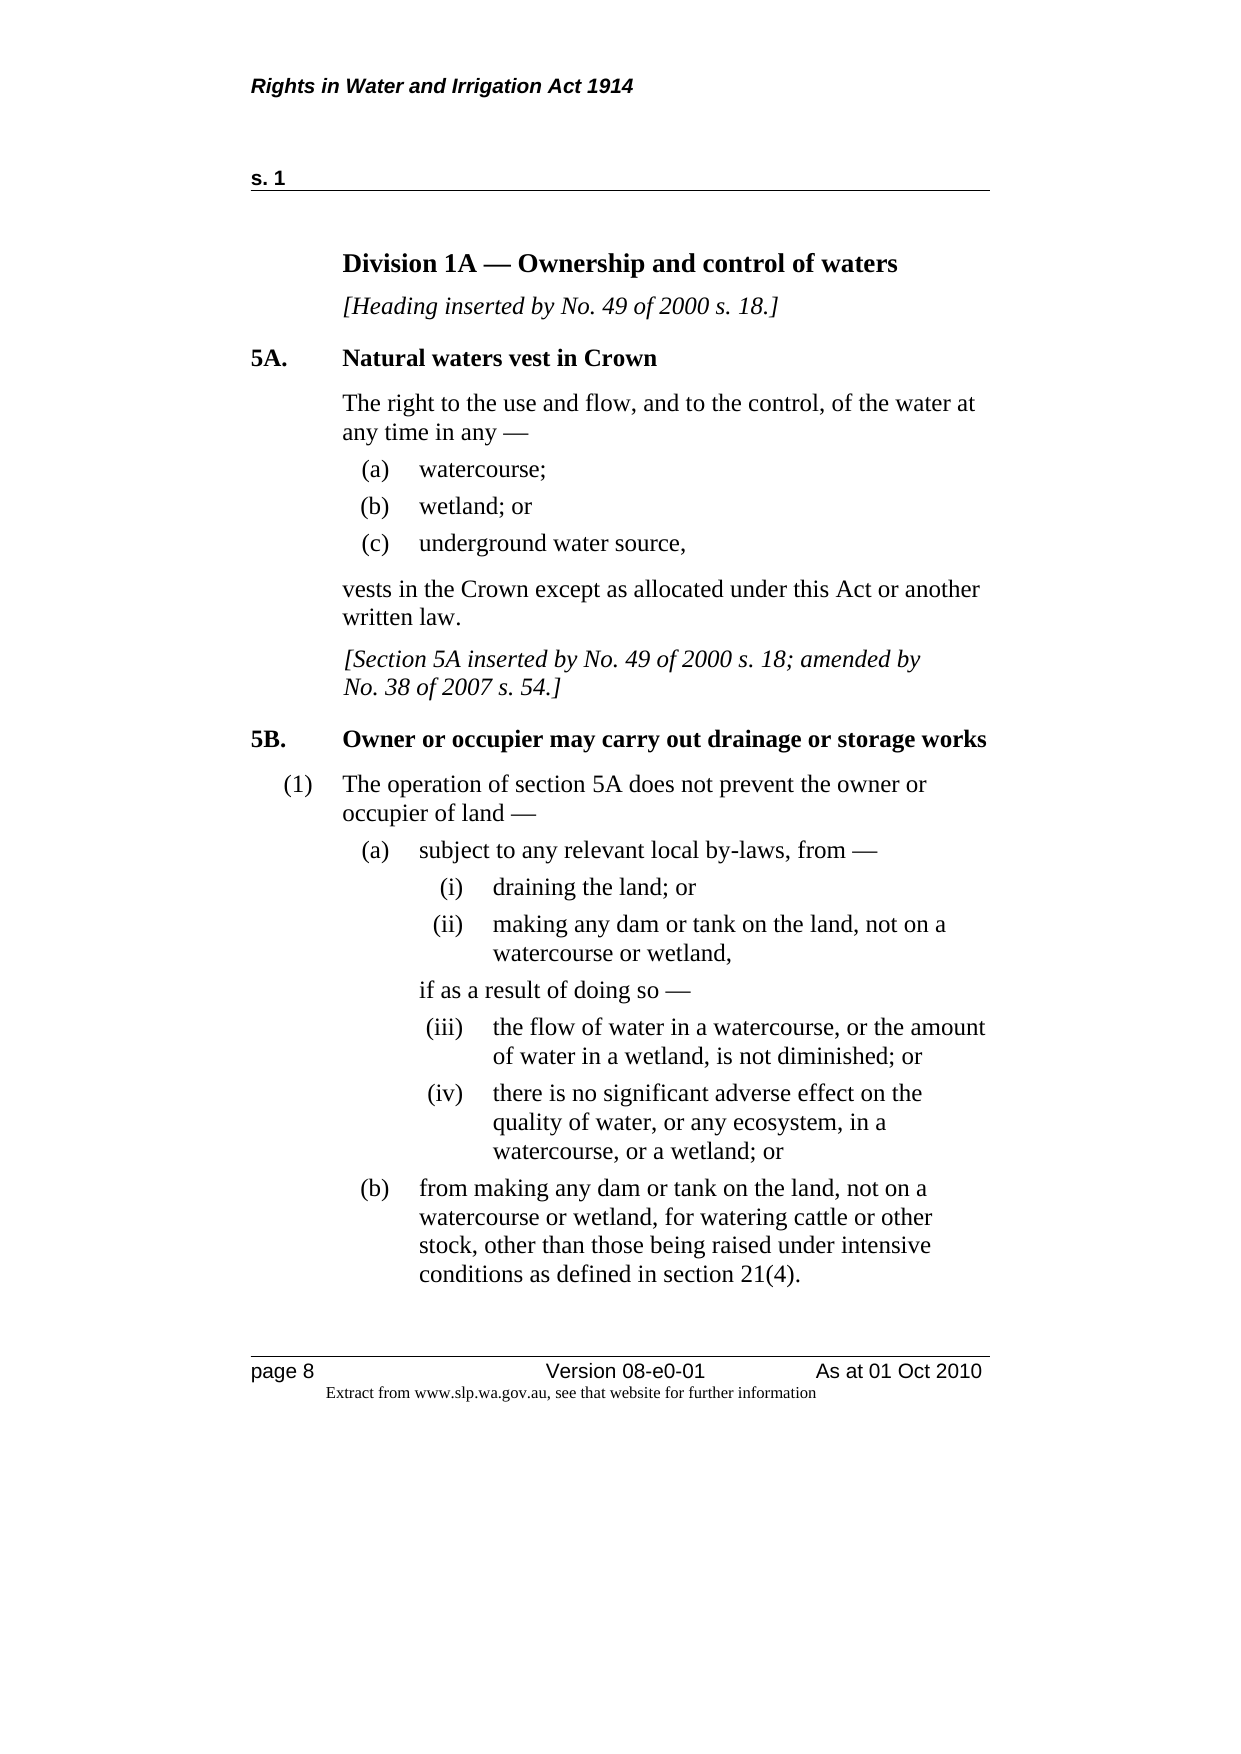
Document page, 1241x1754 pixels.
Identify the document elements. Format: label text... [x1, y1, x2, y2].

text vests in the Crown except as allocated under this Act or another written law. [251, 574, 990, 631]
text (ii) making any dam or tank on the land, not on a watercourse or wetland, [251, 909, 990, 967]
text (b) from making any dam or tank on the land, not on a watercourse or wetland, for watering cattle or other stock, other than those being raised under intensive conditions as defined in section 21(4). [251, 1173, 990, 1288]
text (i) draining the land; or [251, 872, 990, 901]
subtitle 5B. Owner or occupier may carry out drainage or storage works [251, 724, 990, 753]
text The right to the use and flow, and to the control, of the water at any time in any — [251, 388, 990, 446]
subtitle 5A. Natural waters vest in Crown [251, 343, 990, 372]
text (a) watercourse; [251, 454, 990, 483]
text (c) underground water source, [251, 528, 990, 557]
text (a) subject to any relevant local by-laws, from — [251, 835, 990, 864]
text (iv) there is no significant adverse effect on the quality of water, or any ecosystem, in a watercourse, or a wetland; or [251, 1078, 990, 1164]
subtitle Division 1A — Ownership and control of waters [251, 247, 990, 279]
text if as a result of doing so — [251, 975, 990, 1004]
text (b) wetland; or [251, 491, 990, 520]
text (1) The operation of section 5A does not prevent the owner or occupier of land — [251, 769, 990, 827]
text (iii) the flow of water in a watercourse, or the amount of water in a wetland, is not diminished; or [251, 1012, 990, 1070]
text [Section 5A inserted by No. 49 of 2000 s. 18; amended by No. 38 of 2007 s. 54.] [251, 644, 990, 701]
subtitle [Heading inserted by No. 49 of 2000 s. 18.] [251, 291, 990, 320]
